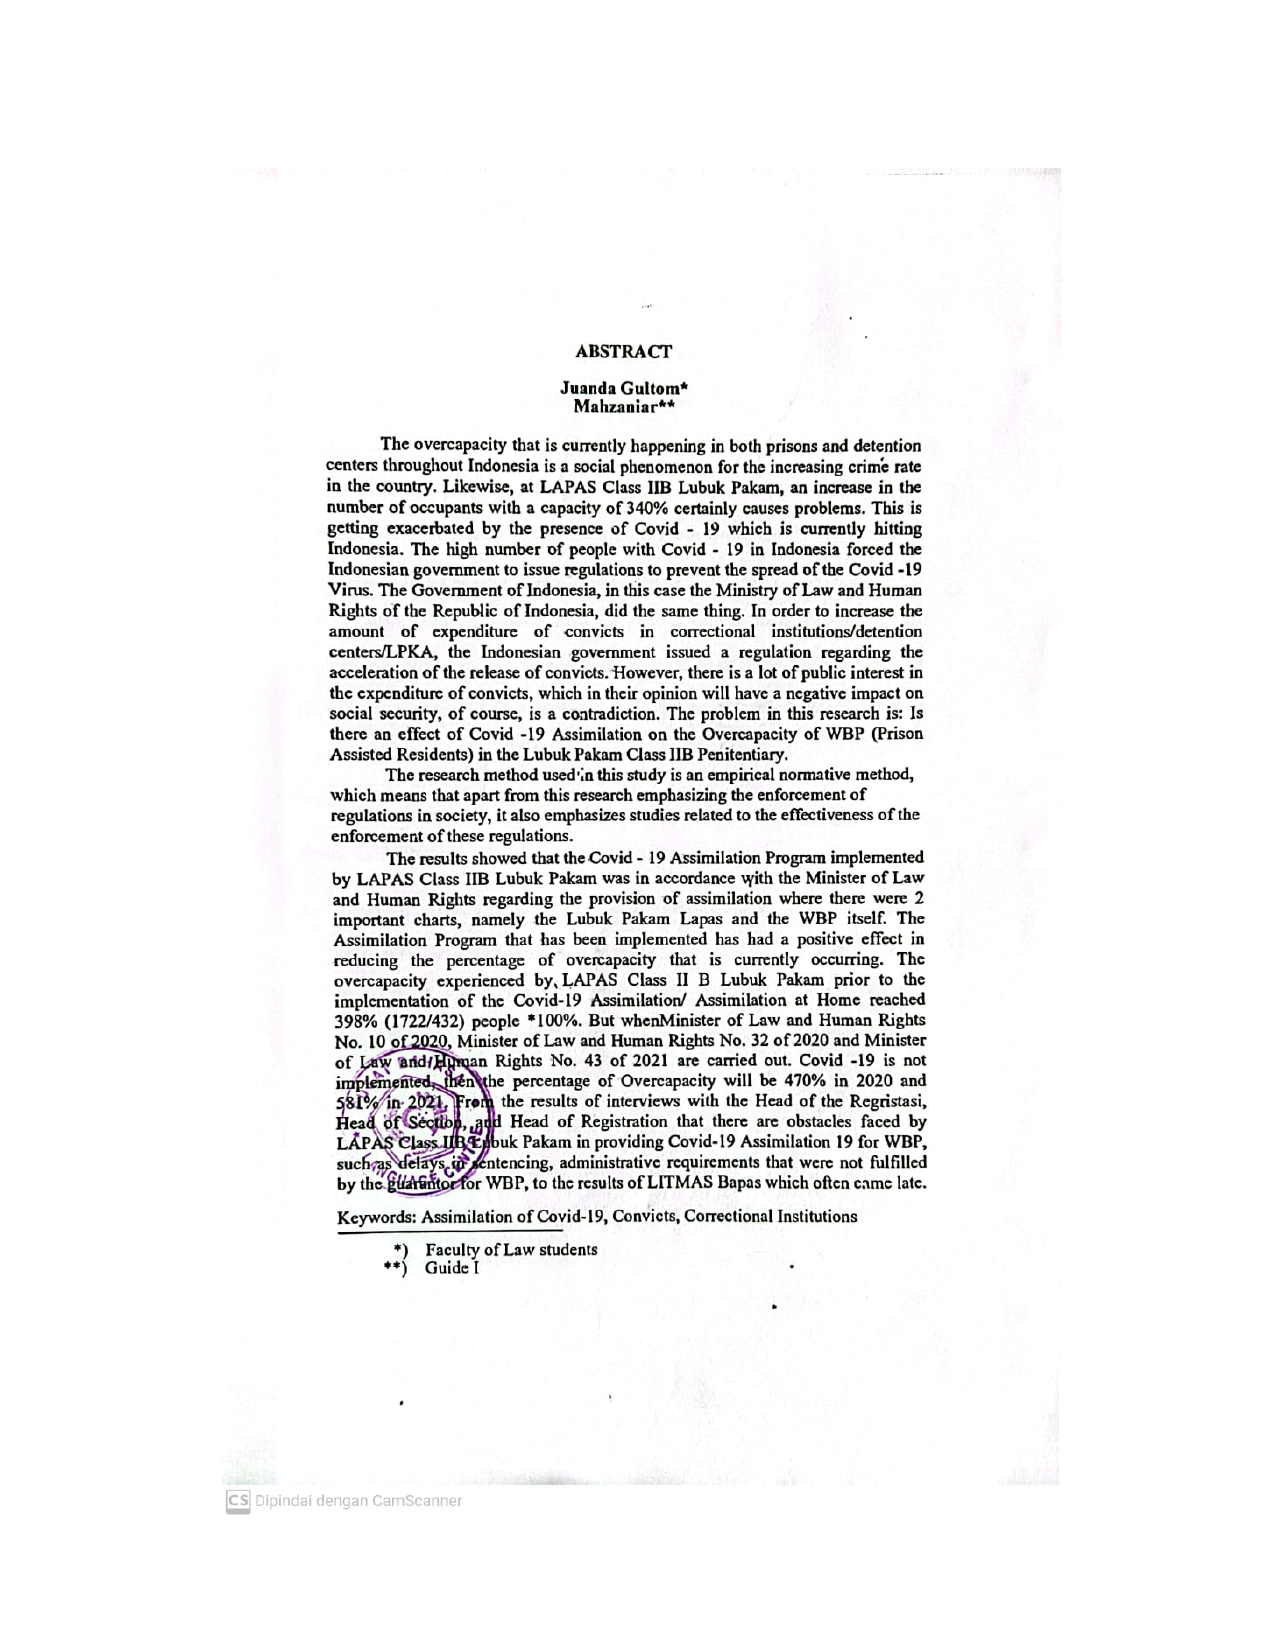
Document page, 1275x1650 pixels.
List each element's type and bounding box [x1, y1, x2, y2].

picture [221, 168, 1062, 1519]
